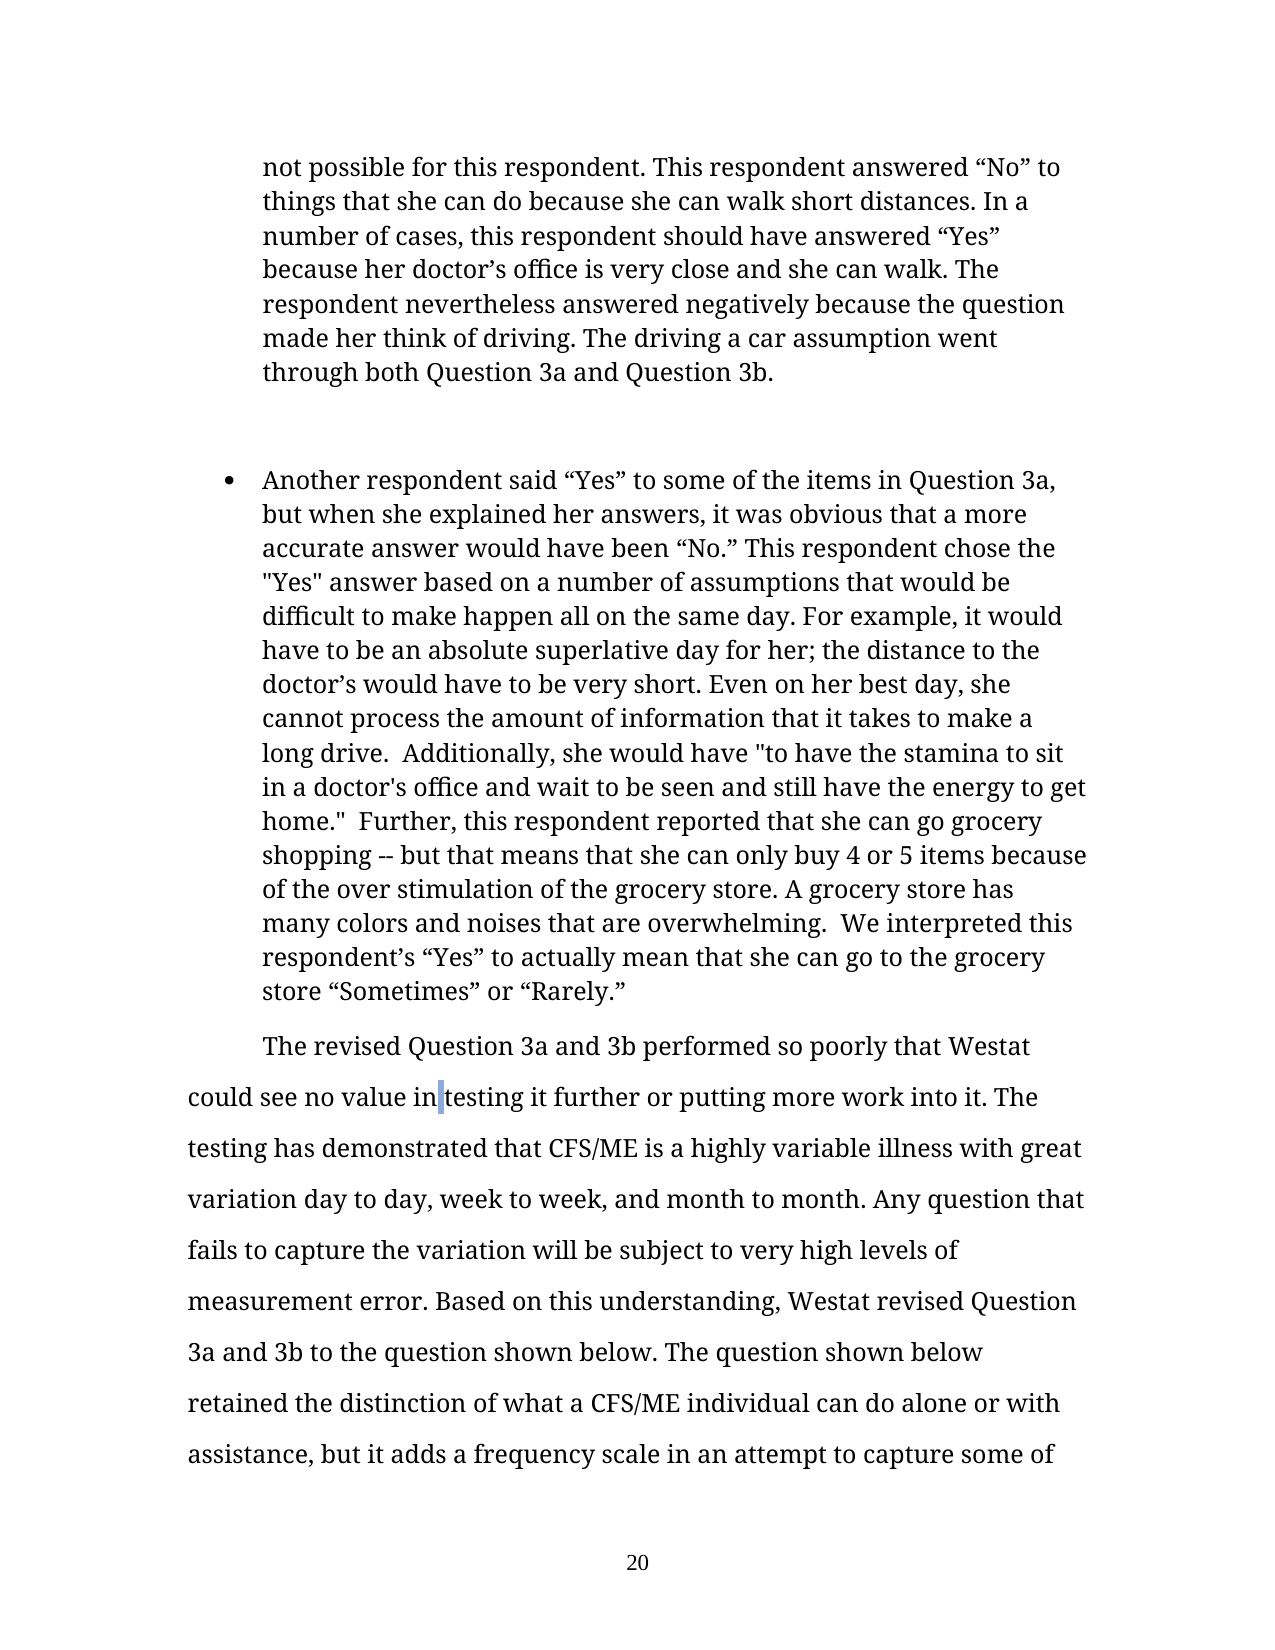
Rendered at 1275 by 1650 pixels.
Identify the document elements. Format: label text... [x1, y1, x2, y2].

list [225, 150, 1087, 388]
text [187, 1028, 1087, 1471]
list Another respondent said “Yes” to some of the items in Question 3a, but when she explained her answers, it was obvious that a more accurate answer would have been “No.” This respondent chose the "Yes" answer based on a number of assumptions that would be difficult to make happen all on the same day. For example, it would have to be an absolute superlative day for her; the distance to the doctor’s would have to be very short. Even on her best day, she cannot process the amount of information that it takes to make a long drive. Additionally, she would have "to have the stamina to sit in a doctor's office and wait to be seen and still have the energy to get home." Further, this respondent reported that she can go grocery shopping -- but that means that she can only buy 4 or 5 items because of the over stimulation of the grocery store. A grocery store has many colors and noises that are overwhelming. We interpreted this respondent’s “Yes” to actually mean that she can go to the grocery store “Sometimes” or “Rarely.” [225, 463, 1087, 1008]
